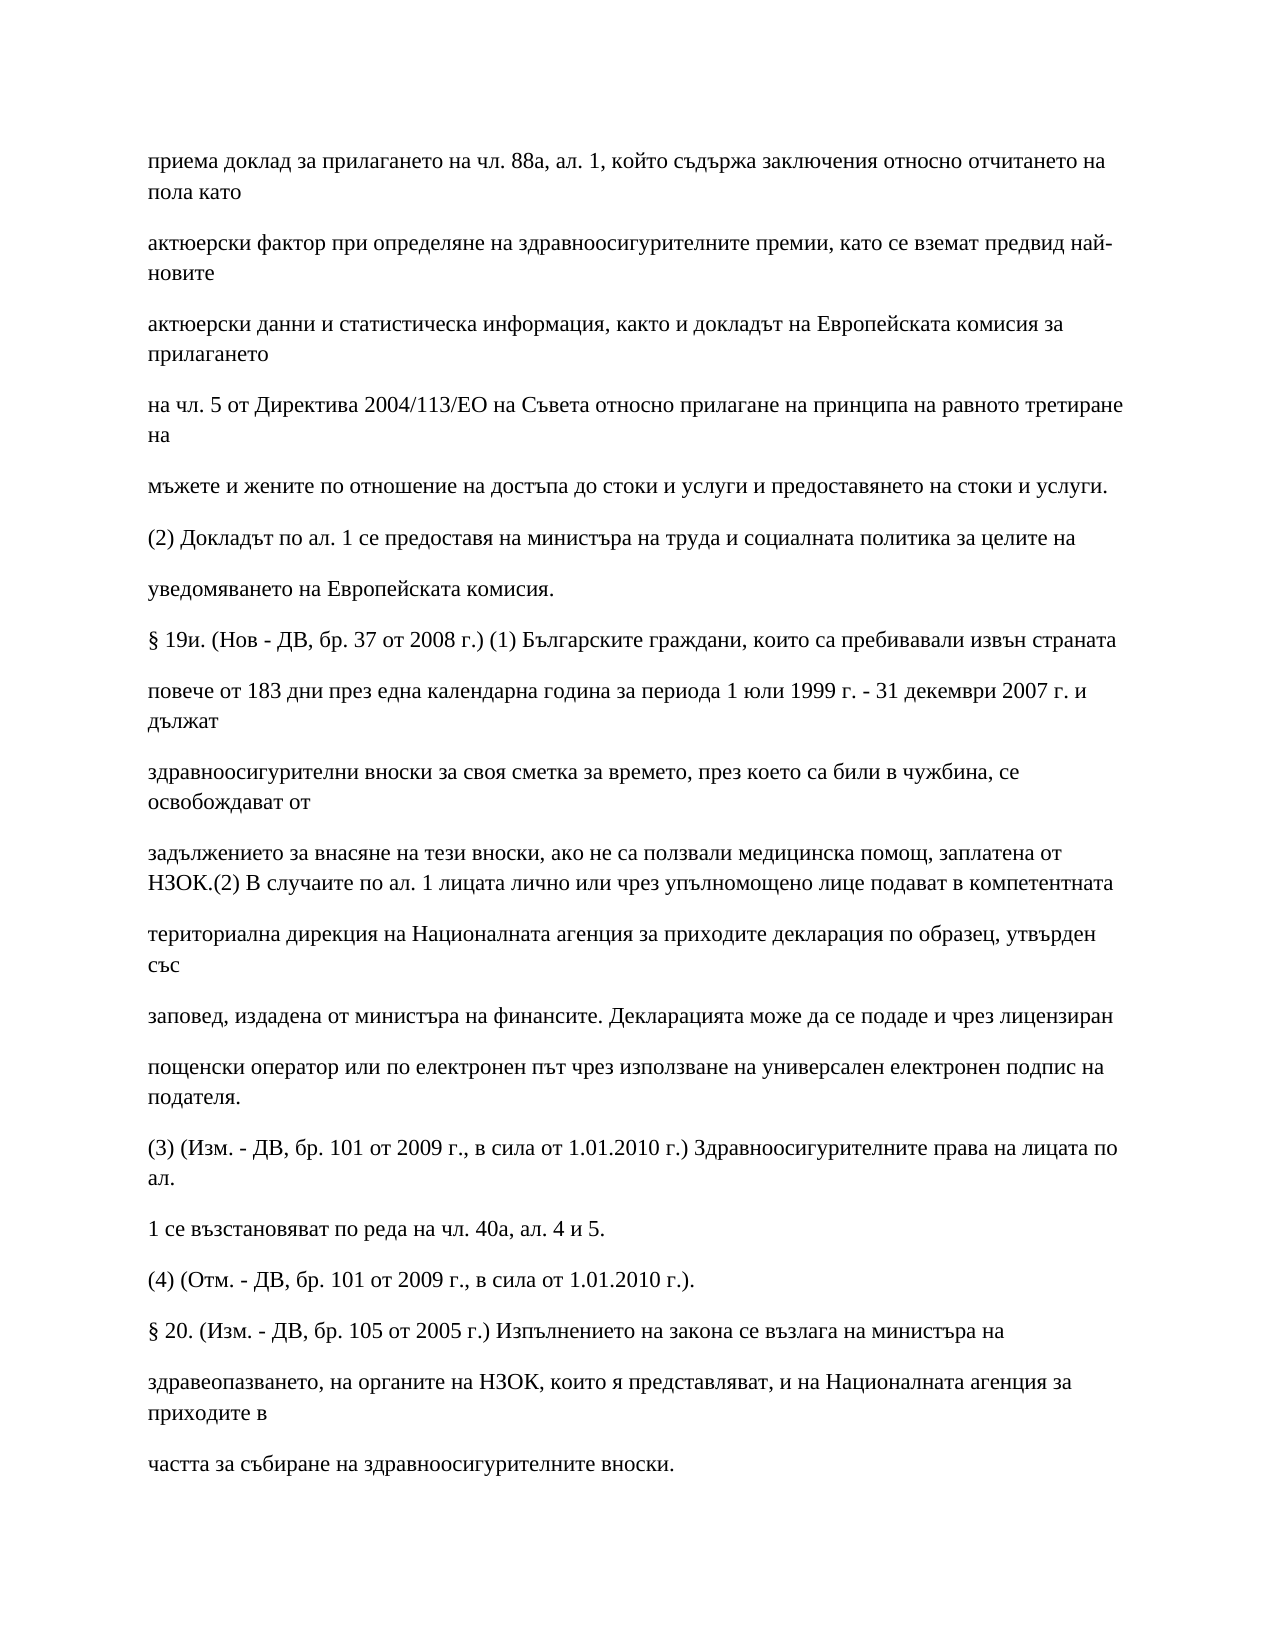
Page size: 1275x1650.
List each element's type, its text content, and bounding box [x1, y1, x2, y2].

text частта за събиране на здравноосигурителните вноски. [148, 1450, 1127, 1476]
text приема доклад за прилагането на чл. 88а, ал. 1, който съдържа заключения относно отчитането на пола като [148, 148, 1127, 204]
text актюерски данни и статистическа информация, както и докладът на Европейската комисия за прилагането [148, 310, 1127, 367]
text § 20. (Изм. - ДВ, бр. 105 от 2005 г.) Изпълнението на закона се възлага на министъра на [148, 1317, 1127, 1344]
text уведомяването на Европейската комисия. [148, 575, 1127, 601]
text 1 се възстановяват по реда на чл. 40а, ал. 4 и 5. [148, 1215, 1127, 1242]
text заповед, издадена от министъра на финансите. Декларацията може да се подаде и чрез лицензиран [148, 1002, 1127, 1028]
text задължението за внасяне на тези вноски, ако не са ползвали медицинска помощ, заплатена от НЗОК.(2) В случаите по ал. 1 лицата лично или чрез упълномощено лице подават в компетентната [148, 839, 1127, 896]
text повече от 183 дни през една календарна година за периода 1 юли 1999 г. - 31 декември 2007 г. и дължат [148, 677, 1127, 733]
text мъжете и жените по отношение на достъпа до стоки и услуги и предоставянето на стоки и услуги. [148, 473, 1127, 499]
text здравноосигурителни вноски за своя сметка за времето, през което са били в чужбина, се освобождават от [148, 758, 1127, 814]
text (2) Докладът по ал. 1 се предоставя на министъра на труда и социалната политика за целите на [148, 524, 1127, 550]
text на чл. 5 от Директива 2004/113/ЕО на Съвета относно прилагане на принципа на равното третиране на [148, 391, 1127, 448]
text актюерски фактор при определяне на здравноосигурителните премии, като се вземат предвид най-новите [148, 229, 1127, 285]
text териториална дирекция на Националната агенция за приходите декларация по образец, утвърден със [148, 921, 1127, 977]
text пощенски оператор или по електронен път чрез използване на универсален електронен подпис на подателя. [148, 1053, 1127, 1109]
text (4) (Отм. - ДВ, бр. 101 от 2009 г., в сила от 1.01.2010 г.). [148, 1266, 1127, 1293]
text § 19и. (Нов - ДВ, бр. 37 от 2008 г.) (1) Българските граждани, които са пребивавали извън страната [148, 626, 1127, 652]
text здравеопазването, на органите на НЗОК, които я представляват, и на Националната агенция за приходите в [148, 1368, 1127, 1425]
text (3) (Изм. - ДВ, бр. 101 от 2009 г., в сила от 1.01.2010 г.) Здравноосигурителните права на лицата по ал. [148, 1134, 1127, 1191]
